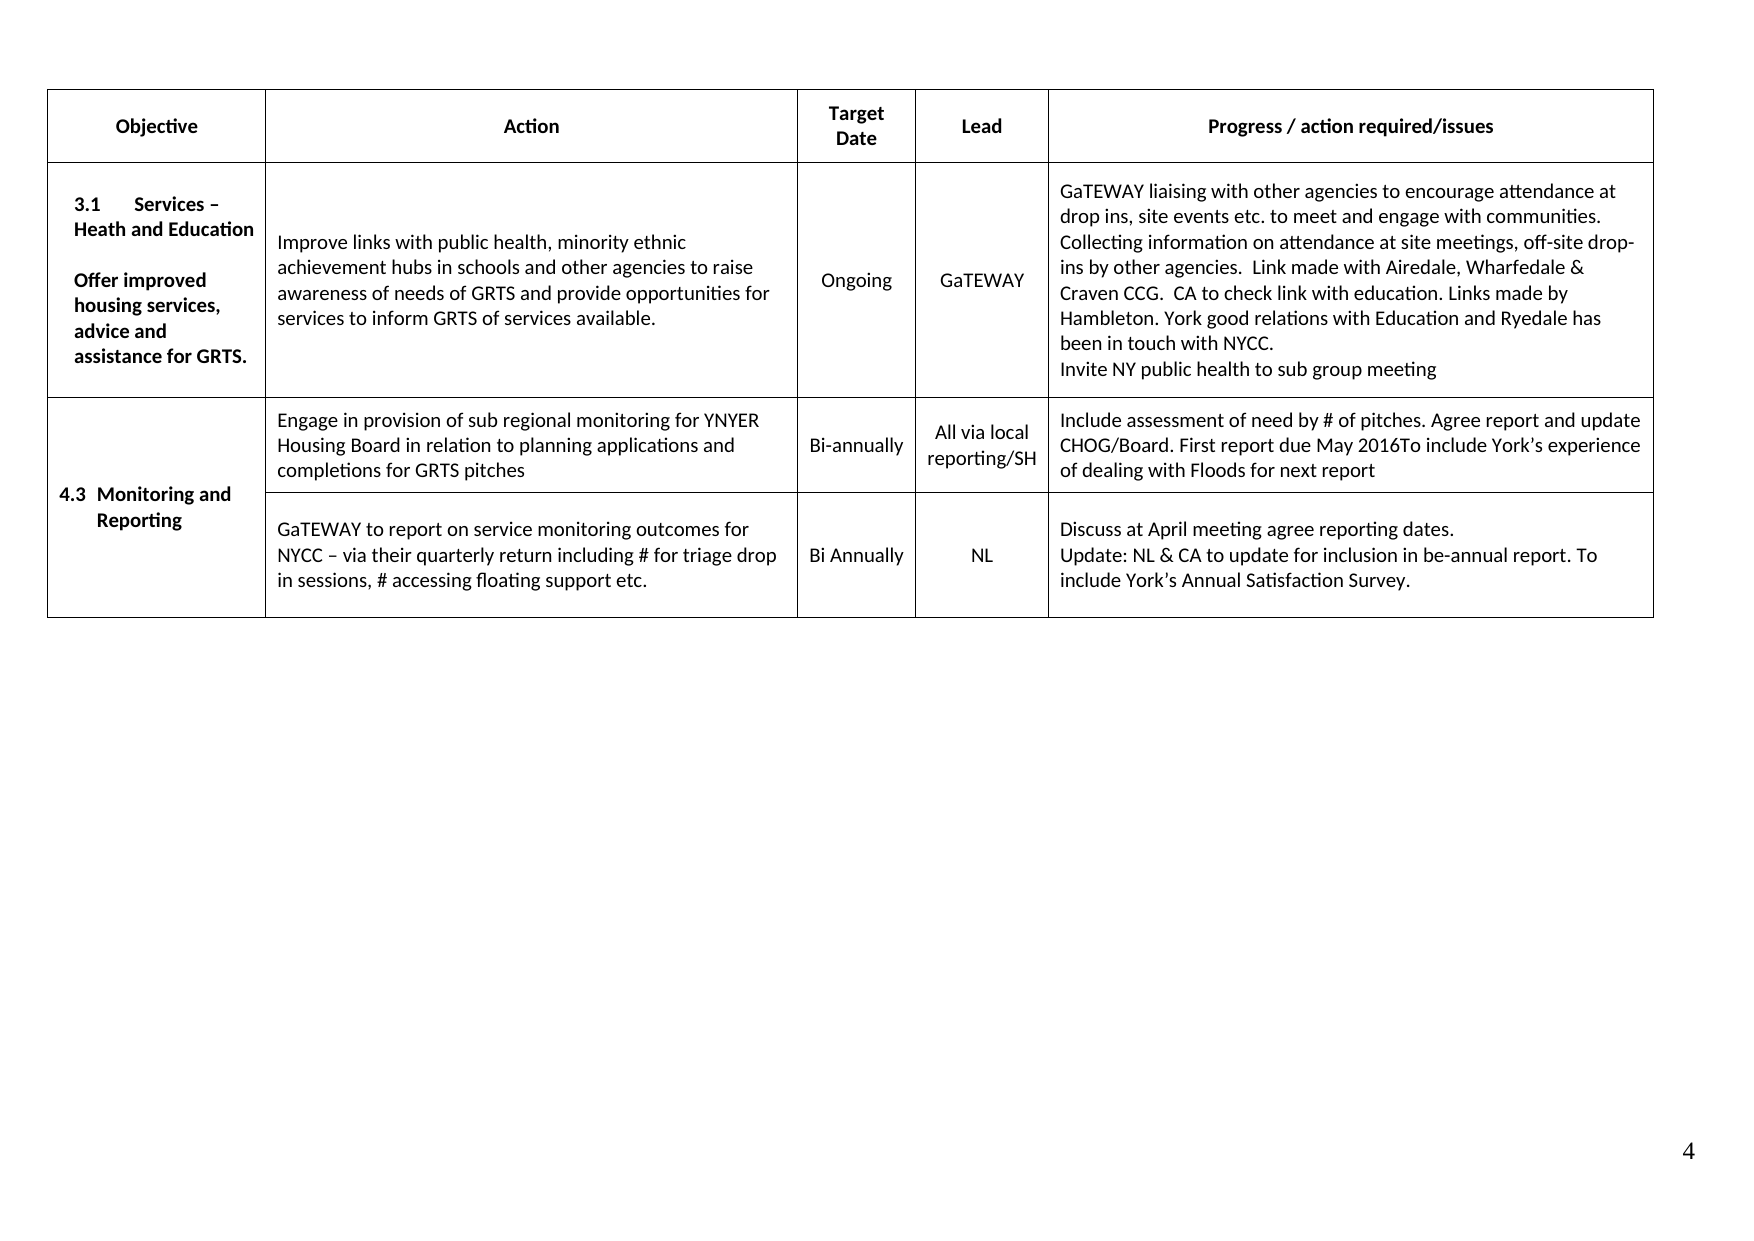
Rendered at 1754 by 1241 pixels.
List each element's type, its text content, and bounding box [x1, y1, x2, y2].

table_cell Ongoing [798, 163, 915, 397]
table_cell Discuss at April meeting agree reporting dates. Update: NL & CA to update for inclusion in be-annual report. To include York’s Annual Satisfaction Survey. [1049, 493, 1653, 617]
table_cell Engage in provision of sub regional monitoring for YNYER Housing Board in relation to planning applications and completions for GRTS pitches [266, 398, 797, 492]
table_header Lead [916, 90, 1048, 162]
table_cell GaTEWAY liaising with other agencies to encourage attendance at drop ins, site events etc. to meet and engage with communities. Collecting information on attendance at site meetings, off-site drop-ins by other agencies. Link made with Airedale, Wharfedale & Craven CCG. CA to check link with education. Links made by Hambleton. York good relations with Education and Ryedale has been in touch with NYCC. Invite NY public health to sub group meeting [1049, 163, 1653, 397]
table_cell Monitoring and Reporting [48, 398, 265, 617]
table_cell All via local reporting/SH [916, 398, 1048, 492]
table_cell Improve links with public health, minority ethnic achievement hubs in schools and other agencies to raise awareness of needs of GRTS and provide opportunities for services to inform GRTS of services available. [266, 163, 797, 397]
table_cell NL [916, 493, 1048, 617]
table_header Target Date [798, 90, 915, 162]
table_header Progress / action required/issues [1049, 90, 1653, 162]
table_cell Bi Annually [798, 493, 915, 617]
table_header Objective [48, 90, 265, 162]
table_cell GaTEWAY [916, 163, 1048, 397]
table_cell Bi-annually [798, 398, 915, 492]
table_header Action [266, 90, 797, 162]
table_cell GaTEWAY to report on service monitoring outcomes for NYCC – via their quarterly return including # for triage drop in sessions, # accessing floating support etc. [266, 493, 797, 617]
table_cell Services – Heath and Education Offer improved housing services, advice and assistance for GRTS. [48, 163, 265, 397]
table_cell Include assessment of need by # of pitches. Agree report and update CHOG/Board. First report due May 2016To include York’s experience of dealing with Floods for next report [1049, 398, 1653, 492]
